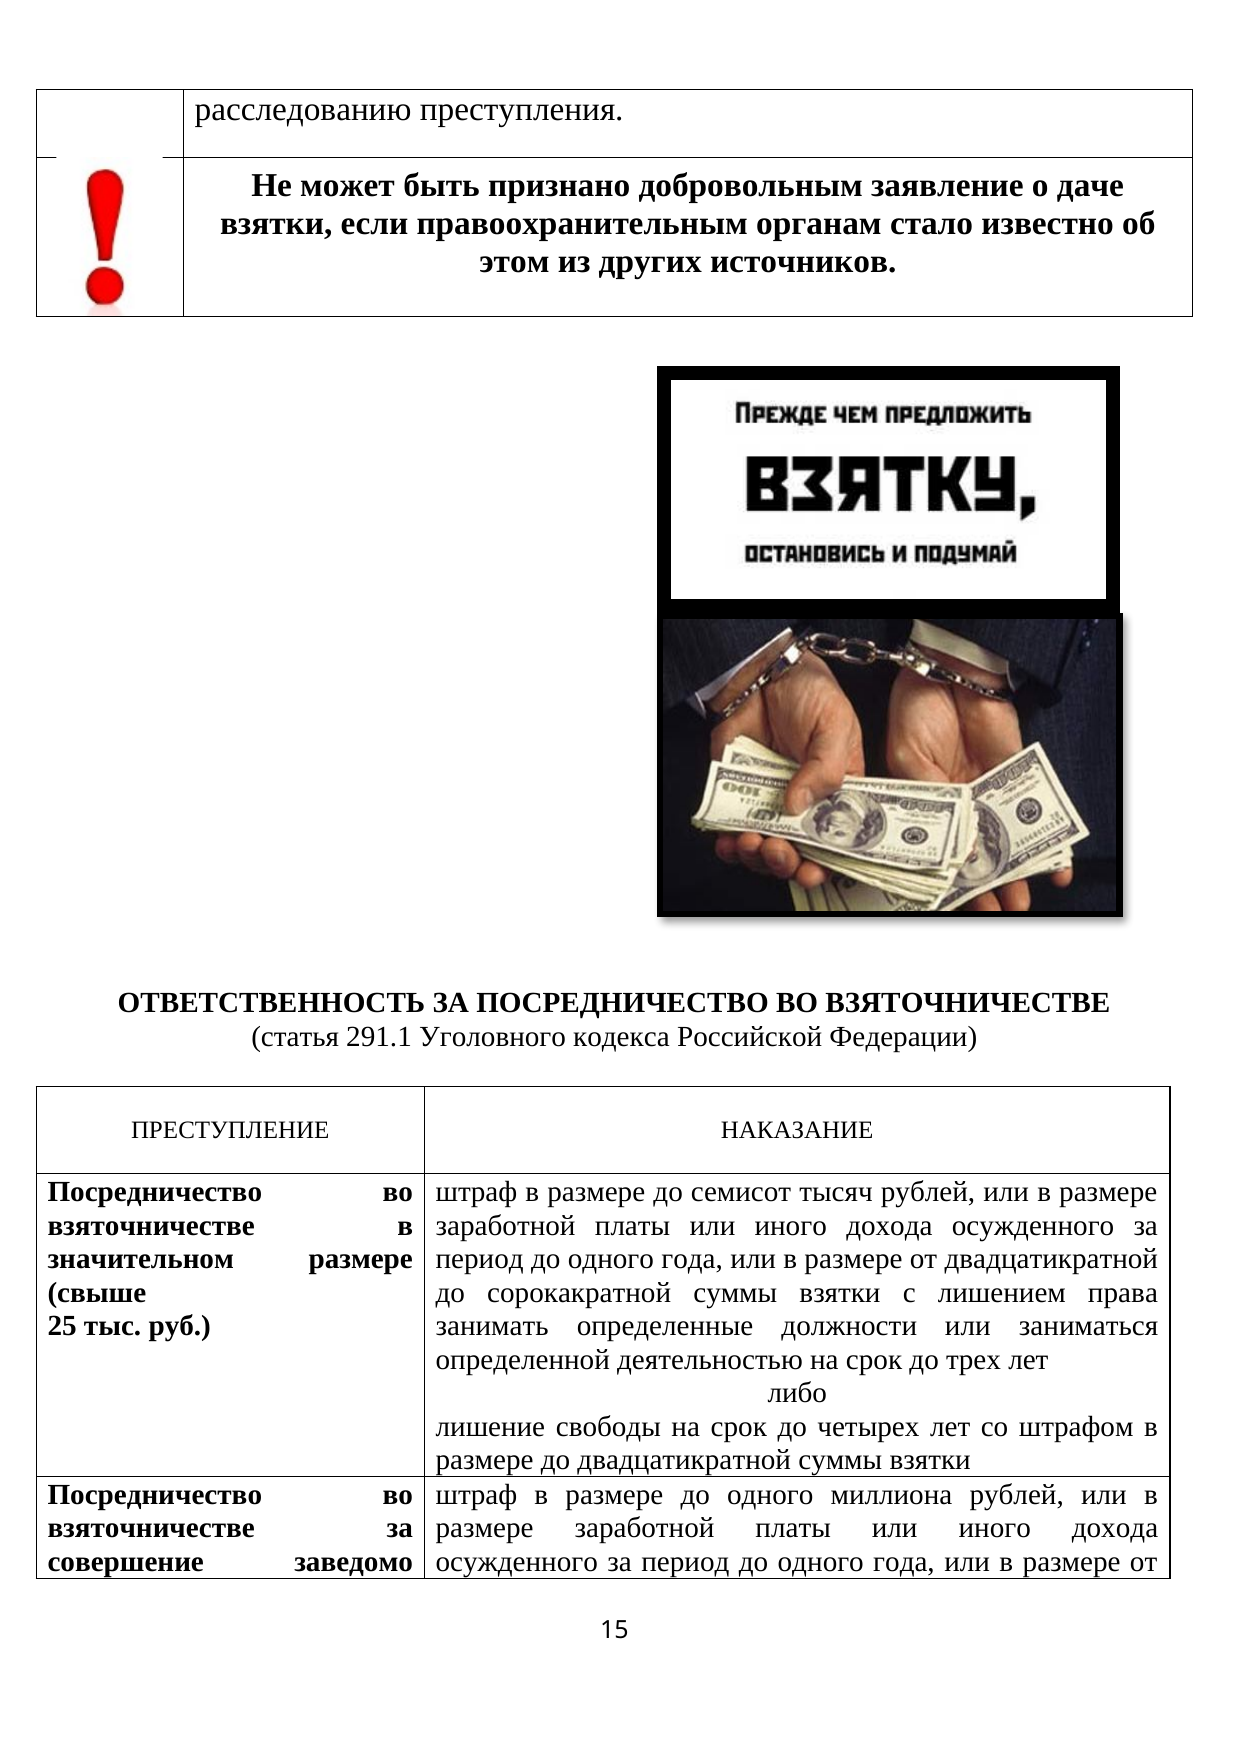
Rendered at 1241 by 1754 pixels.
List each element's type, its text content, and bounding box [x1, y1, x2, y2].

table_header [37, 90, 183, 157]
table_cell штраф в размере до семисот тысяч рублей, или в размере заработной платы или иного дохода осужденного за период до одного года, или в размере от двадцатикратной до сорокакратной суммы взятки с лишением права занимать определенные должности или заниматься определенной деятельностью на срок до трех лет либо лишение свободы на срок до четырех лет со штрафом в размере до двадцатикратной суммы взятки [425, 1174, 1169, 1476]
table_cell Не может быть признано добровольным заявление о даче взятки, если правоохранительным органам стало известно об этом из других источников. [184, 158, 1192, 316]
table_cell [37, 1477, 424, 1578]
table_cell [425, 1477, 1169, 1578]
table_header ПРЕСТУПЛЕНИЕ [37, 1087, 424, 1173]
table_cell Посредничество во взяточничестве в значительном размере (свыше 25 тыс. руб.) [37, 1174, 424, 1476]
table_cell [37, 158, 56, 316]
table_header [184, 90, 1192, 157]
picture [671, 380, 1106, 599]
picture [663, 619, 1116, 911]
text ОТВЕТСТВЕННОСТЬ ЗА ПОСРЕДНИЧЕСТВО ВО ВЗЯТОЧНИЧЕСТВЕ [47, 985, 1181, 1019]
picture [56, 157, 163, 316]
table_header НАКАЗАНИЕ [425, 1087, 1169, 1173]
table_cell [163, 158, 183, 316]
text (статья 291.1 Уголовного кодекса Российской Федерации) [47, 1019, 1181, 1052]
